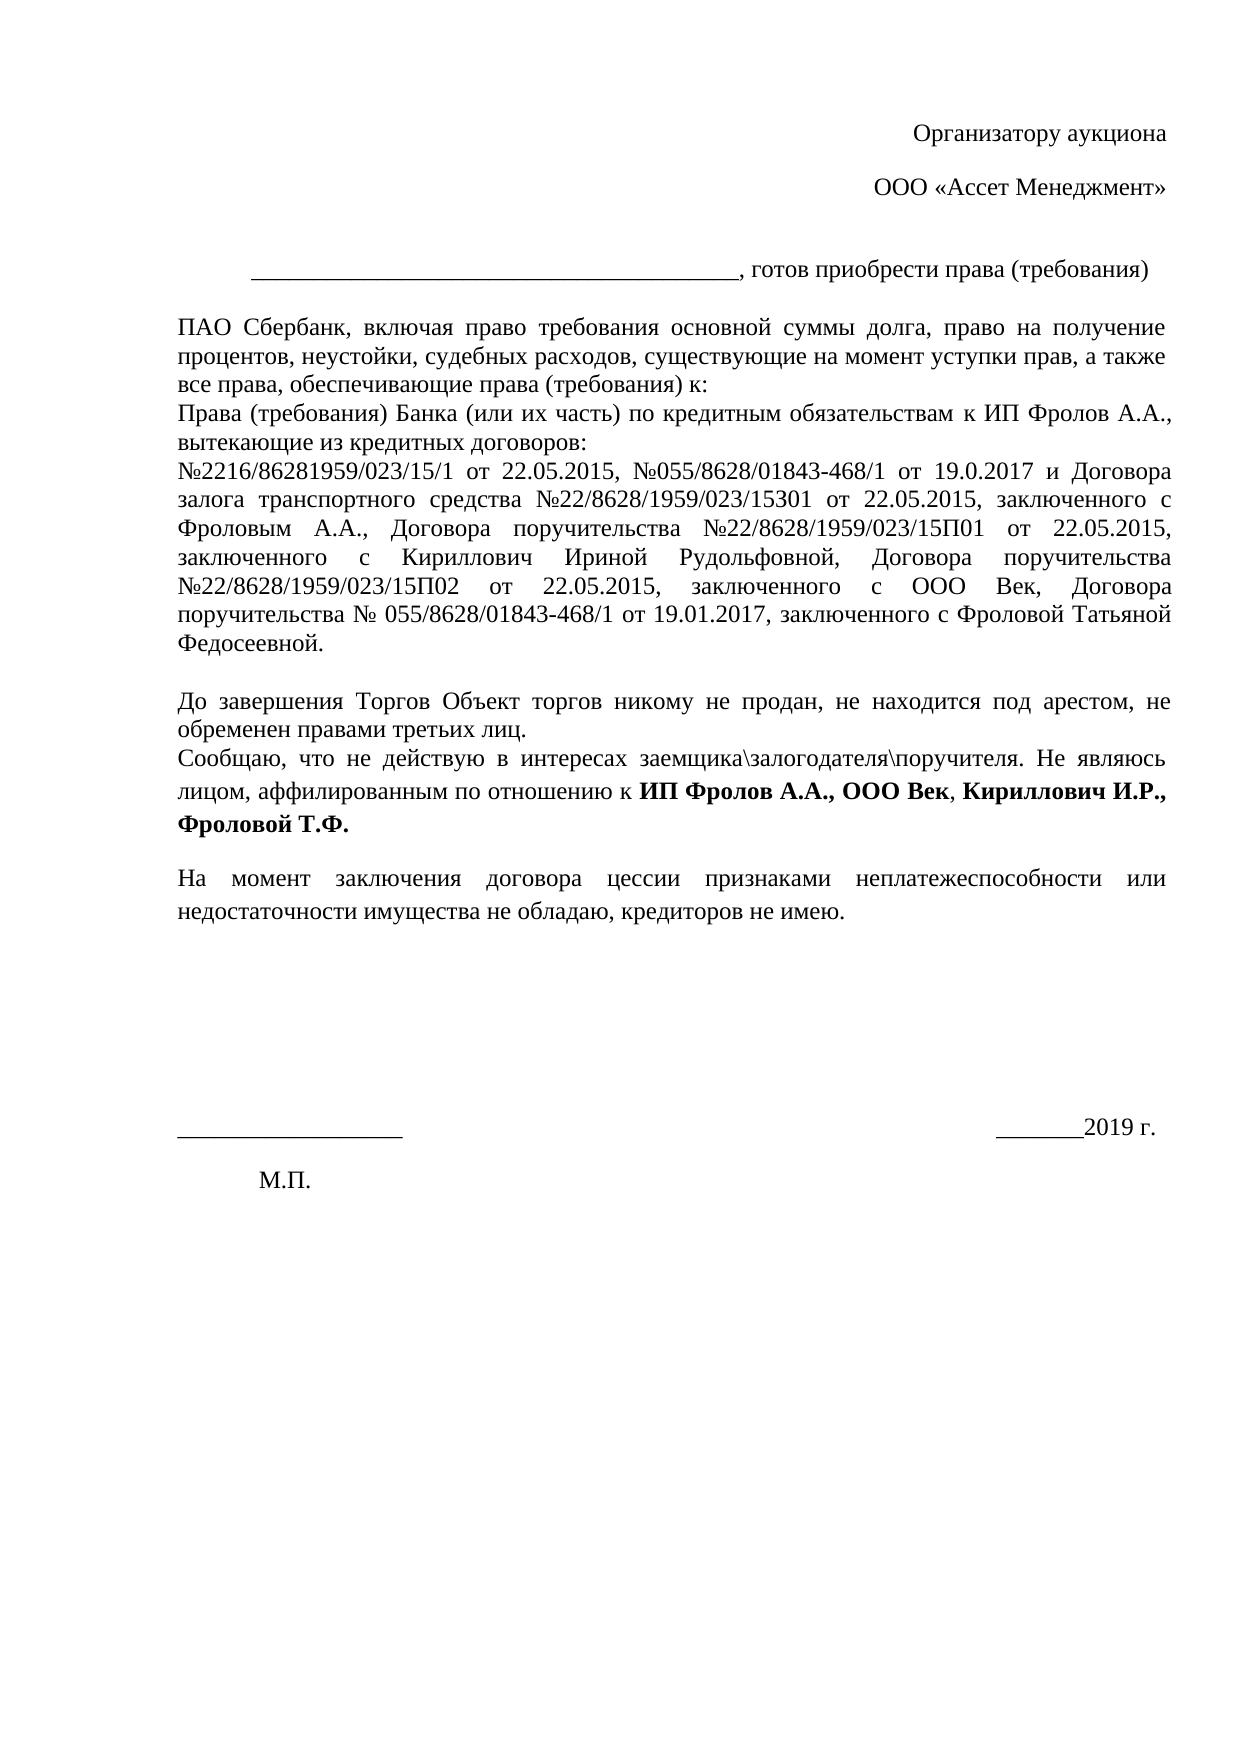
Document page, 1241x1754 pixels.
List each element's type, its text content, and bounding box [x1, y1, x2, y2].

text До завершения Торгов Объект торгов никому не продан, не находится под арестом, не обременен правами третьих лиц. [177, 686, 1172, 743]
text №2216/86281959/023/15/1 от 22.05.2015, №055/8628/01843-468/1 от 19.0.2017 и Договора залога транспортного средства №22/8628/1959/023/15З01 от 22.05.2015, заключенного с Фроловым А.А., Договора поручительства №22/8628/1959/023/15П01 от 22.05.2015, заключенного с Кириллович Ириной Рудольфовной, Договора поручительства №22/8628/1959/023/15П02 от 22.05.2015, заключенного с ООО Век, Договора поручительства № 055/8628/01843-468/1 от 19.01.2017, заключенного с Фроловой Татьяной Федосеевной. [177, 456, 1172, 657]
text ООО «Ассет Менеджмент» [177, 172, 1167, 201]
text М.П. [177, 1166, 1167, 1194]
text На момент заключения договора цессии признаками неплатежеспособности или недостаточности имущества не обладаю, кредиторов не имею. [177, 863, 1167, 925]
text Права (требования) Банка (или их часть) по кредитным обязательствам к ИП Фролов А.А., вытекающие из кредитных договоров: [177, 398, 1172, 456]
text Сообщаю, что не действую в интересах заемщика\залогодателя\поручителя. Не являюсь лицом, аффилированным по отношению к ИП Фролов А.А., ООО Век, Кириллович И.Р., Фроловой Т.Ф. [177, 743, 1167, 838]
text __________________ _______2019 г. [177, 1112, 1167, 1140]
text ПАО Сбербанк, включая право требования основной суммы долга, право на получение процентов, неустойки, судебных расходов, существующие на момент уступки прав, а также все права, обеспечивающие права (требования) к: [177, 312, 1167, 398]
text _______________________________________, готов приобрести права (требования) [177, 254, 1167, 283]
text Организатору аукциона [177, 118, 1167, 147]
